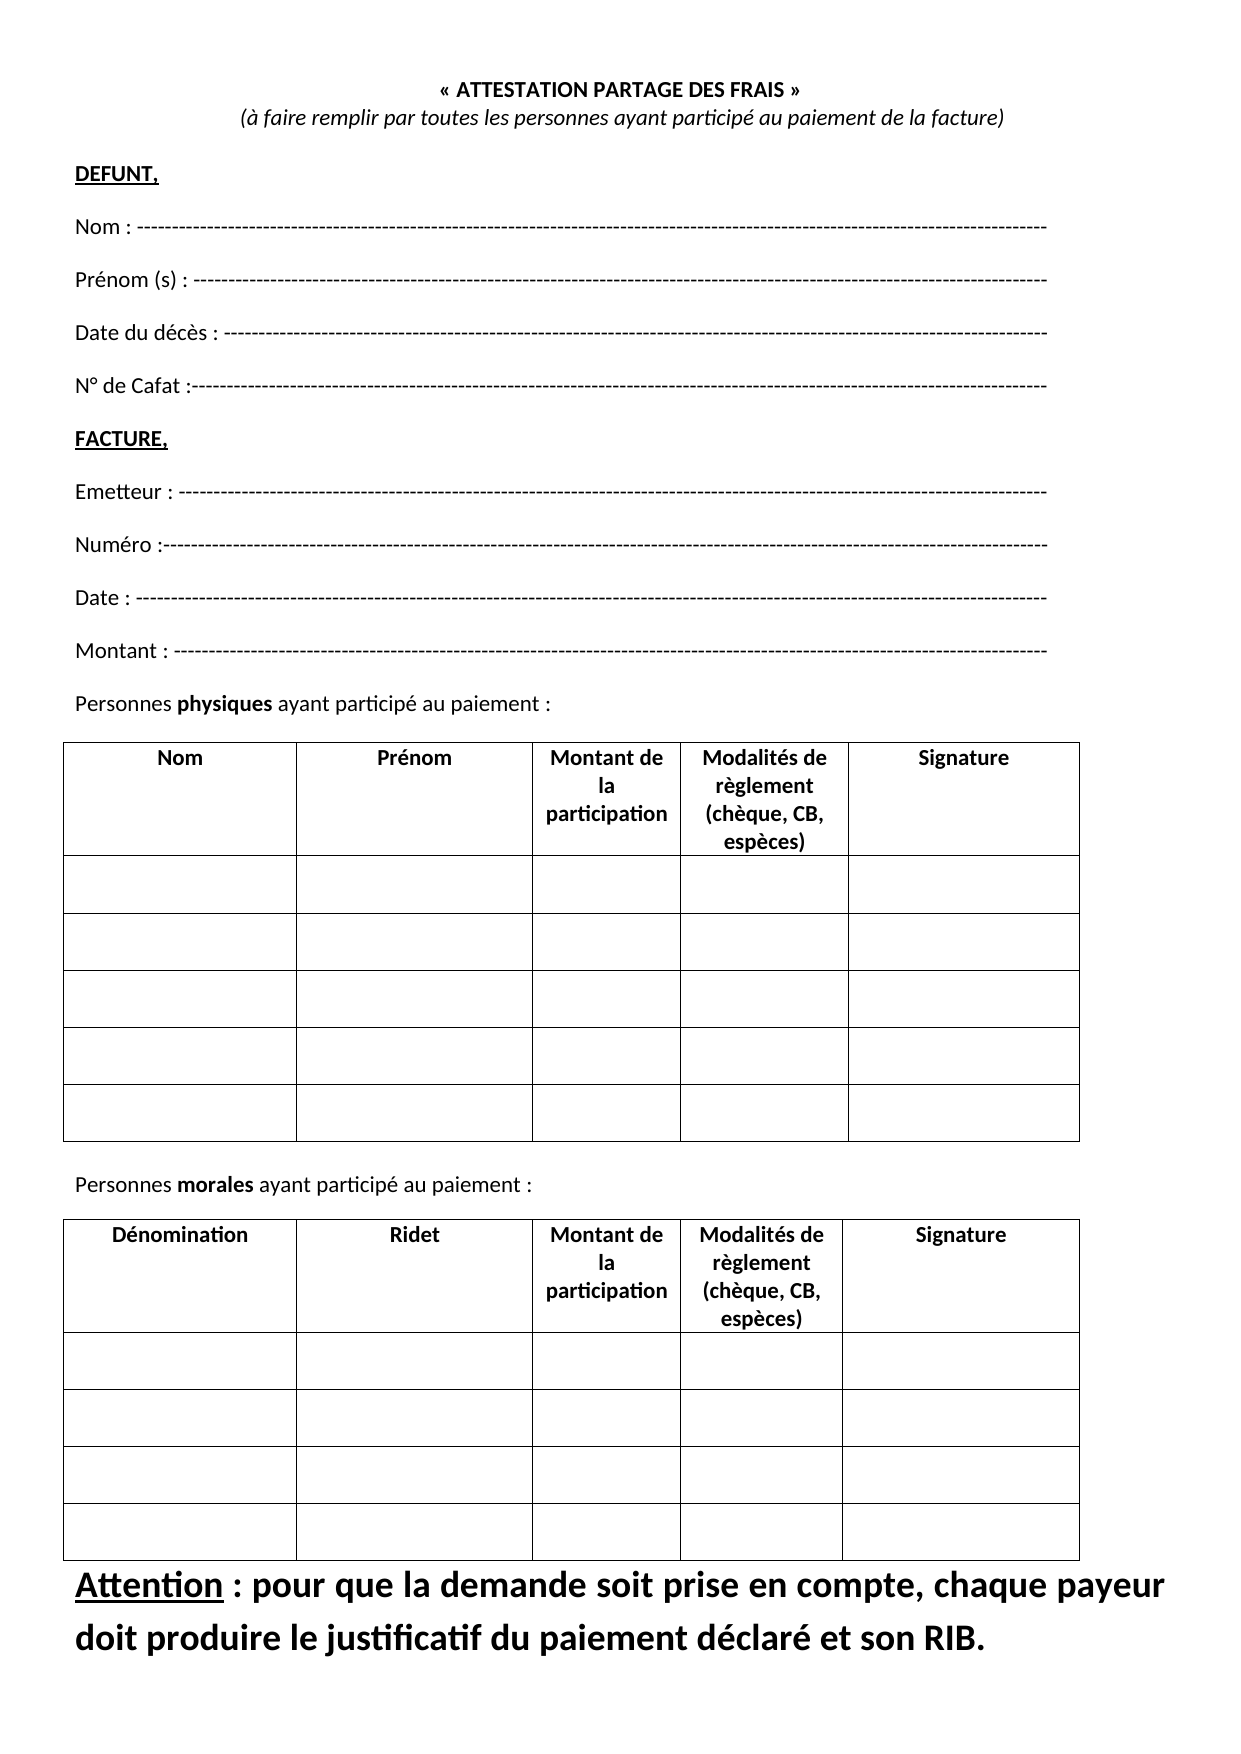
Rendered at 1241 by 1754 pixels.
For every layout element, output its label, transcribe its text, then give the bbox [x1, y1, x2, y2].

table_header Signature [843, 1220, 1079, 1332]
table_cell [297, 914, 532, 969]
table_cell [843, 1333, 1079, 1389]
table_cell [849, 914, 1079, 969]
table_header Modalités de règlement (chèque, CB, espèces) [681, 1220, 842, 1332]
table_cell [533, 856, 680, 912]
table_cell [681, 1504, 842, 1560]
table_cell [297, 1390, 532, 1446]
table_cell [849, 1028, 1079, 1084]
table_cell [297, 1085, 532, 1141]
table_cell [297, 1333, 532, 1389]
table_cell [681, 914, 848, 969]
table_cell [681, 1085, 848, 1141]
text Personnes morales ayant participé au paiement : [75, 1170, 1165, 1198]
table_cell [681, 1447, 842, 1503]
table_header Montant de la participation [533, 1220, 680, 1332]
table_cell [533, 1504, 680, 1560]
table_cell [533, 914, 680, 969]
table_cell [849, 856, 1079, 912]
table_cell [849, 1085, 1079, 1141]
text Montant : [75, 636, 1165, 664]
table_cell [681, 1028, 848, 1084]
table_cell [533, 1447, 680, 1503]
table_cell [64, 914, 296, 969]
table_cell [849, 971, 1079, 1027]
table_cell [533, 971, 680, 1027]
text FACTURE, [75, 424, 1165, 452]
text Emetteur : [75, 477, 1165, 505]
table_cell [843, 1447, 1079, 1503]
table_header Dénomination [64, 1220, 296, 1332]
table_cell [297, 856, 532, 912]
table_header Modalités de règlement (chèque, CB, espèces) [681, 743, 848, 855]
table_cell [533, 1085, 680, 1141]
table_cell [297, 1447, 532, 1503]
text Date : [75, 583, 1165, 611]
text N° de Cafat : [75, 371, 1165, 399]
text DEFUNT, [75, 159, 1165, 187]
table_cell [64, 1447, 296, 1503]
text (à faire remplir par toutes les personnes ayant participé au paiement de la facture) [75, 103, 1165, 131]
table_header Signature [849, 743, 1079, 855]
table_cell [681, 971, 848, 1027]
table_cell [681, 1333, 842, 1389]
table_header Prénom [297, 743, 532, 855]
table_cell [64, 1085, 296, 1141]
table_cell [64, 1390, 296, 1446]
table_cell [533, 1390, 680, 1446]
text Nom : [75, 212, 1165, 240]
table_cell [843, 1504, 1079, 1560]
table_cell [681, 856, 848, 912]
table_cell [843, 1390, 1079, 1446]
text « ATTESTATION PARTAGE DES FRAIS » [75, 75, 1165, 103]
table_cell [681, 1390, 842, 1446]
table_cell [297, 971, 532, 1027]
table_cell [64, 1504, 296, 1560]
table_header Montant de la participation [533, 743, 680, 855]
text Attention : pour que la demande soit prise en compte, chaque payeur doit produire le justificatif du paiement déclaré et son RIB. [75, 1561, 1165, 1660]
table_cell [64, 1028, 296, 1084]
text Personnes physiques ayant participé au paiement : [75, 689, 1165, 717]
table_header Nom [64, 743, 296, 855]
table_cell [297, 1028, 532, 1084]
table_cell [64, 971, 296, 1027]
table_cell [297, 1504, 532, 1560]
text Prénom (s) : [75, 265, 1165, 293]
table_cell [533, 1028, 680, 1084]
text Numéro : [75, 530, 1165, 558]
table_cell [64, 1333, 296, 1389]
table_cell [64, 856, 296, 912]
text Date du décès : [75, 318, 1165, 346]
table_header Ridet [297, 1220, 532, 1332]
table_cell [533, 1333, 680, 1389]
